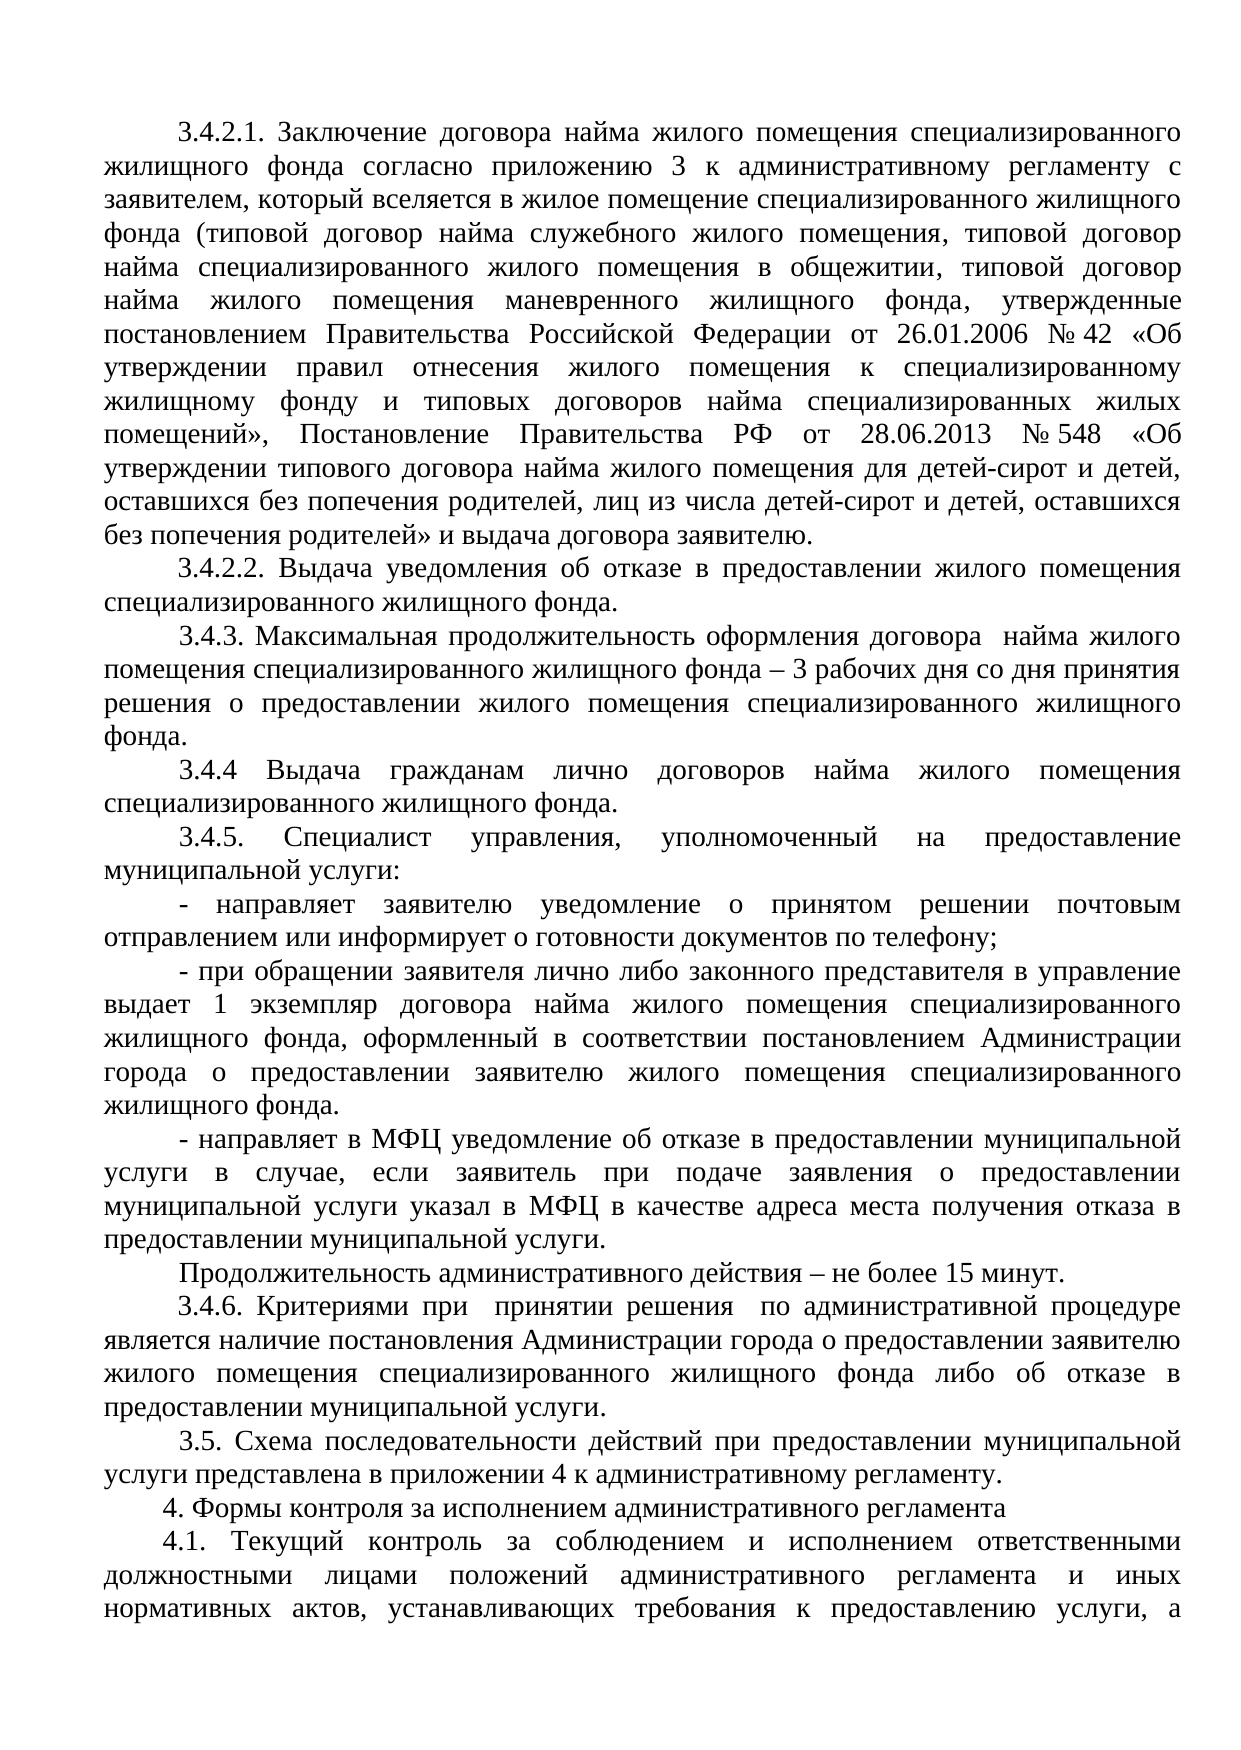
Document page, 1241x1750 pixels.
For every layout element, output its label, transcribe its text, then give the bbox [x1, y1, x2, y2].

text 3.5. Схема последовательности действий при предоставлении муниципальной услуги представлена в приложении 4 к административному регламенту. [103, 1423, 1182, 1490]
text - при обращении заявителя лично либо законного представителя в управление выдает 1 экземпляр договора найма жилого помещения специализированного жилищного фонда, оформленный в соответствии постановлением Администрации города о предоставлении заявителю жилого помещения специализированного жилищного фонда. [103, 953, 1182, 1121]
text - направляет в МФЦ уведомление об отказе в предоставлении муниципальной услуги в случае, если заявитель при подаче заявления о предоставлении муниципальной услуги указал в МФЦ в качестве адреса места получения отказа в предоставлении муниципальной услуги. [103, 1121, 1182, 1255]
text 4. Формы контроля за исполнением административного регламента [103, 1490, 1182, 1523]
text 3.4.3. Максимальная продолжительность оформления договора найма жилого помещения специализированного жилищного фонда – 3 рабочих дня со дня принятия решения о предоставлении жилого помещения специализированного жилищного фонда. [103, 618, 1182, 752]
text 3.4.2.1. Заключение договора найма жилого помещения специализированного жилищного фонда согласно приложению 3 к административному регламенту с заявителем, который вселяется в жилое помещение специализированного жилищного фонда (типовой договор найма служебного жилого помещения, типовой договор найма специализированного жилого помещения в общежитии, типовой договор найма жилого помещения маневренного жилищного фонда, утвержденные постановлением Правительства Российской Федерации от 26.01.2006 № 42 «Об утверждении правил отнесения жилого помещения к специализированному жилищному фонду и типовых договоров найма специализированных жилых помещений», Постановление Правительства РФ от 28.06.2013 № 548 «Об утверждении типового договора найма жилого помещения для детей-сирот и детей, оставшихся без попечения родителей, лиц из числа детей-сирот и детей, оставшихся без попечения родителей» и выдача договора заявителю. [103, 114, 1182, 551]
text 3.4.6. Критериями при принятии решения по административной процедуре является наличие постановления Администрации города о предоставлении заявителю жилого помещения специализированного жилищного фонда либо об отказе в предоставлении муниципальной услуги. [103, 1288, 1182, 1423]
text - направляет заявителю уведомление о принятом решении почтовым отправлением или информирует о готовности документов по телефону; [103, 886, 1182, 953]
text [103, 1523, 1182, 1624]
text Продолжительность административного действия – не более 15 минут. [103, 1255, 1182, 1288]
text 3.4.5. Специалист управления, уполномоченный на предоставление муниципальной услуги: [103, 819, 1182, 886]
text 3.4.2.2. Выдача уведомления об отказе в предоставлении жилого помещения специализированного жилищного фонда. [103, 551, 1182, 618]
text 3.4.4 Выдача гражданам лично договоров найма жилого помещения специализированного жилищного фонда. [103, 752, 1182, 819]
